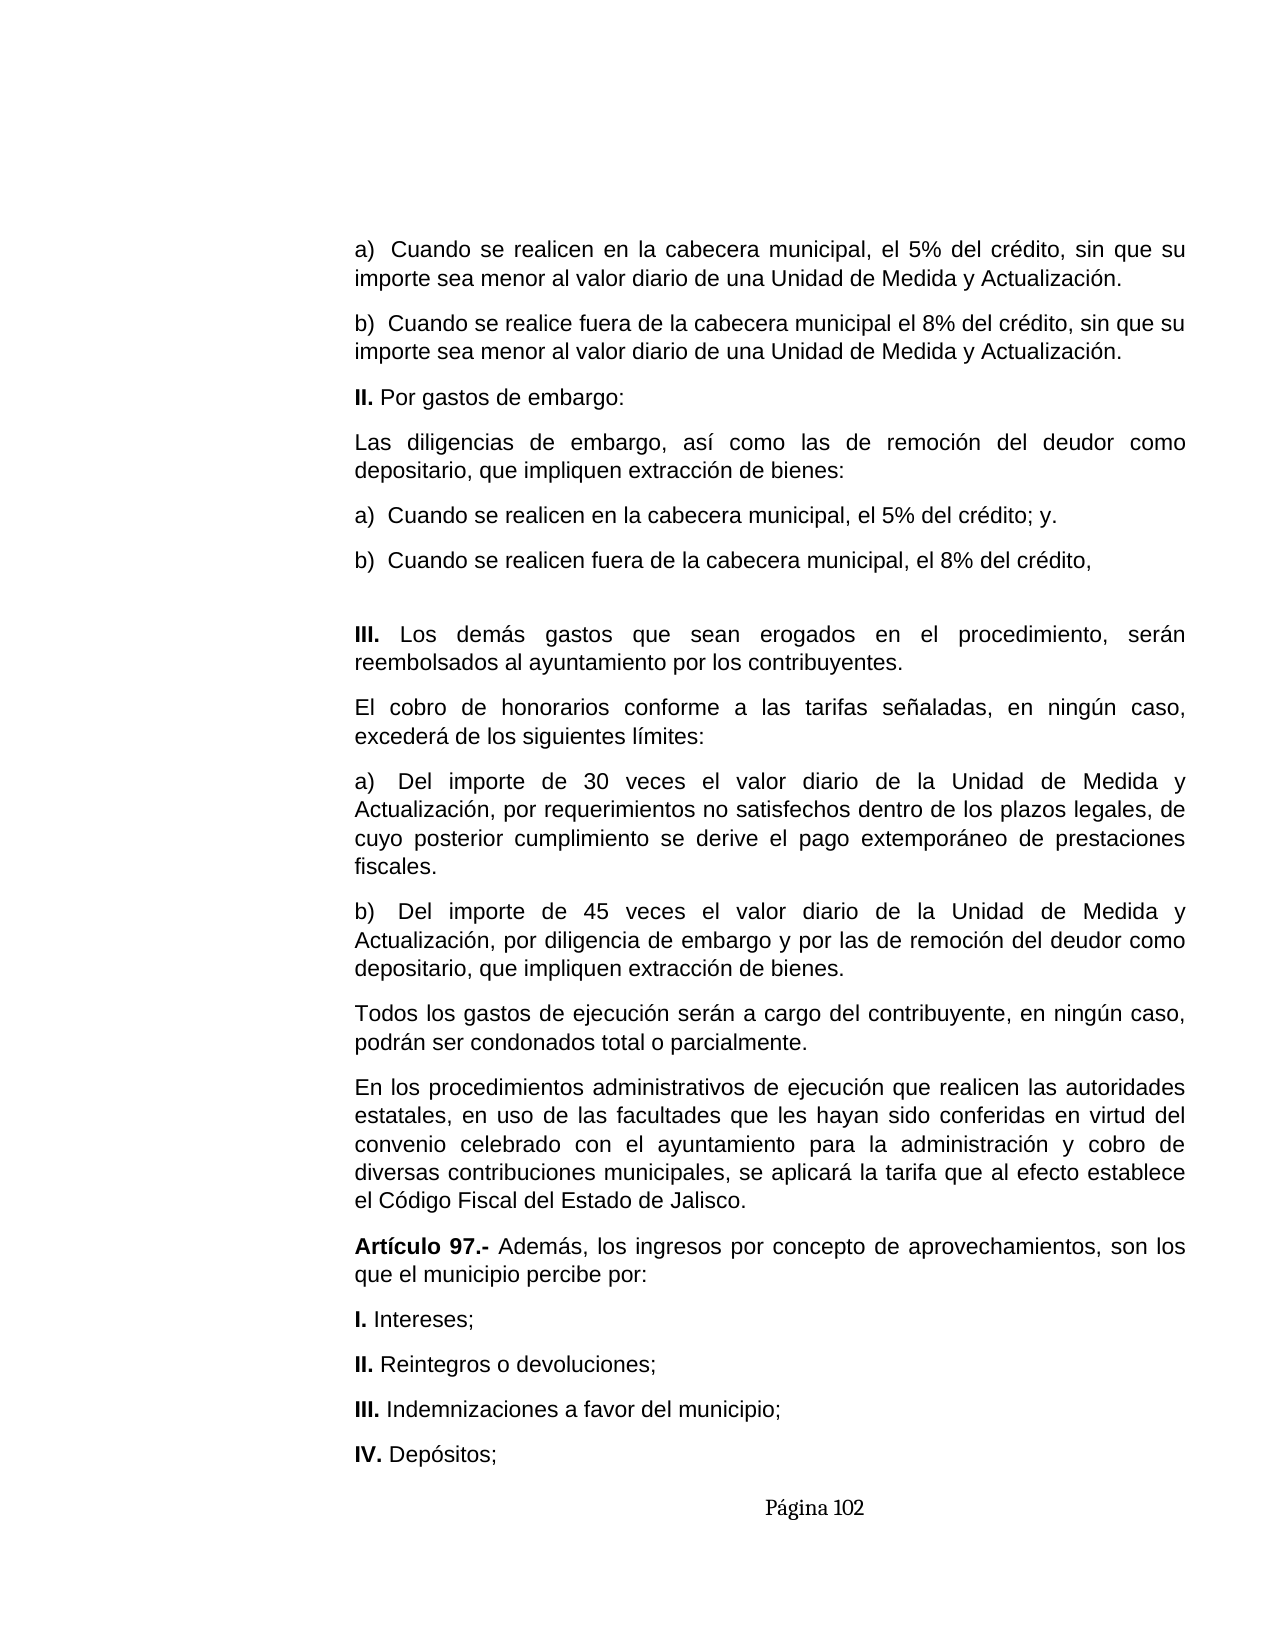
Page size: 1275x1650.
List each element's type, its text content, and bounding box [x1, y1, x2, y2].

text IV. Depósitos; [354, 1441, 1186, 1468]
text a) Cuando se realicen en la cabecera municipal, el 5% del crédito; y. [354, 502, 1186, 528]
text En los procedimientos administrativos de ejecución que realicen las autoridades estatales, en uso de las facultades que les hayan sido conferidas en virtud del convenio celebrado con el ayuntamiento para la administración y cobro de diversas contribuciones municipales, se aplicará la tarifa que al efecto establece el Código Fiscal del Estado de Jalisco. [354, 1074, 1186, 1214]
text Todos los gastos de ejecución serán a cargo del contribuyente, en ningún caso, podrán ser condonados total o parcialmente. [354, 1000, 1186, 1055]
text Las diligencias de embargo, así como las de remoción del deudor como depositario, que impliquen extracción de bienes: [354, 428, 1186, 483]
text El cobro de honorarios conforme a las tarifas señaladas, en ningún caso, excederá de los siguientes límites: [354, 694, 1186, 749]
text Artículo 97.- Además, los ingresos por concepto de aprovechamientos, son los que el municipio percibe por: [354, 1233, 1186, 1287]
text b) Cuando se realice fuera de la cabecera municipal el 8% del crédito, sin que su importe sea menor al valor diario de una Unidad de Medida y Actualización. [354, 310, 1186, 365]
text III. Indemnizaciones a favor del municipio; [354, 1396, 1186, 1423]
text b) Cuando se realicen fuera de la cabecera municipal, el 8% del crédito, [354, 547, 1186, 602]
text a) Del importe de 30 veces el valor diario de la Unidad de Medida y Actualización, por requerimientos no satisfechos dentro de los plazos legales, de cuyo posterior cumplimiento se derive el pago extemporáneo de prestaciones fiscales. [354, 768, 1186, 879]
text a) Cuando se realicen en la cabecera municipal, el 5% del crédito, sin que su importe sea menor al valor diario de una Unidad de Medida y Actualización. [354, 236, 1186, 291]
text I. Intereses; [354, 1306, 1186, 1332]
text III. Los demás gastos que sean erogados en el procedimiento, serán reembolsados al ayuntamiento por los contribuyentes. [354, 621, 1186, 676]
text b) Del importe de 45 veces el valor diario de la Unidad de Medida y Actualización, por diligencia de embargo y por las de remoción del deudor como depositario, que impliquen extracción de bienes. [354, 898, 1186, 981]
text II. Por gastos de embargo: [354, 383, 1186, 410]
text II. Reintegros o devoluciones; [354, 1351, 1186, 1378]
